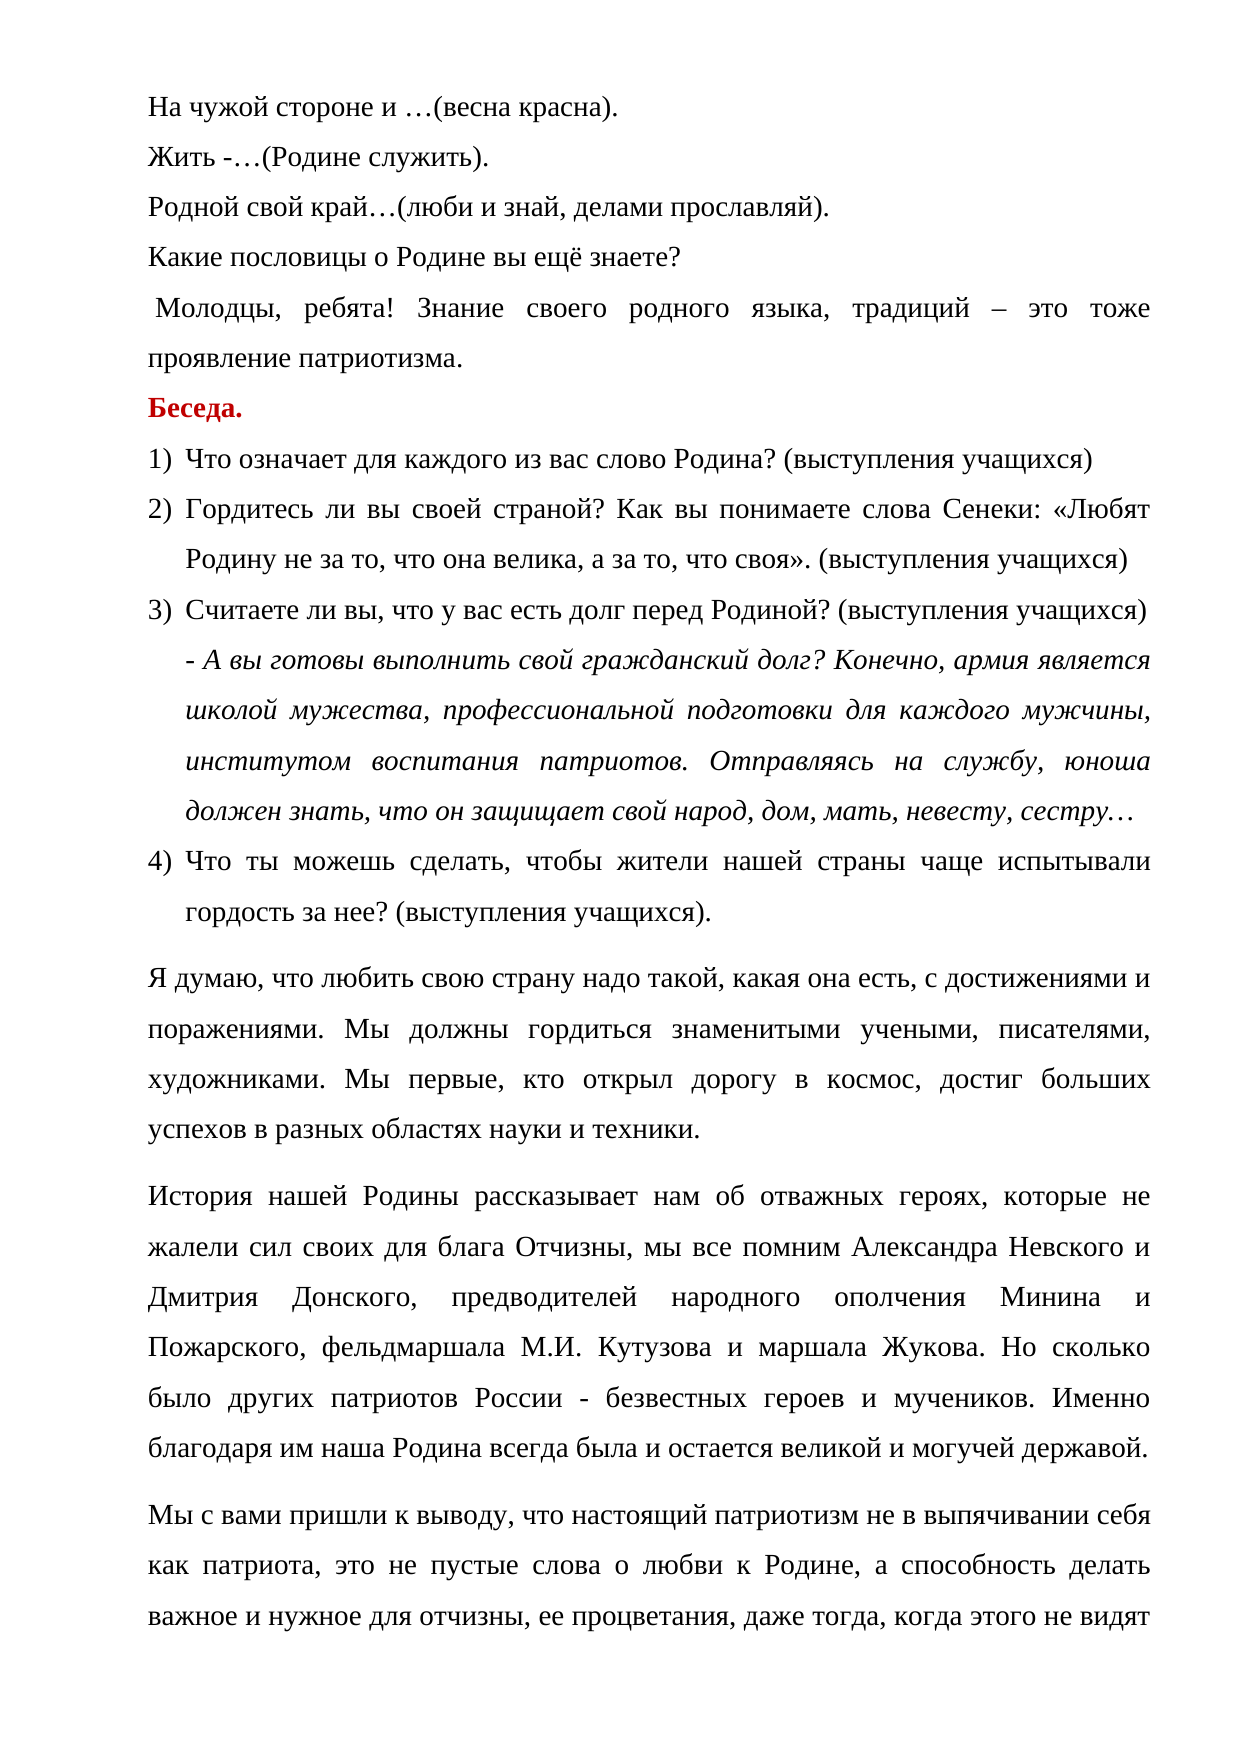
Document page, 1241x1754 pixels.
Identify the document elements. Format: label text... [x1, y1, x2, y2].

list Гордитесь ли вы своей страной? Как вы понимаете слова Сенеки: «Любят Родину не за то, что она велика, а за то, что своя». (выступления учащихся) [148, 491, 1152, 575]
list Родной свой край…(люби и знай, делами прославляй). [148, 189, 1152, 223]
list На чужой стороне и …(весна красна). [148, 89, 1152, 122]
list Считаете ли вы, что у вас есть долг перед Родиной? (выступления учащихся) [148, 592, 1152, 625]
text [148, 1497, 1152, 1631]
list Жить -…(Родине служить). [148, 139, 1152, 172]
list - А вы готовы выполнить свой гражданский долг? Конечно, армия является школой мужества, профессиональной подготовки для каждого мужчины, институтом воспитания патриотов. Отправляясь на службу, юноша должен знать, что он защищает свой народ, дом, мать, невесту, сестру… [185, 642, 1152, 827]
list Беседа. [148, 391, 1152, 424]
text История нашей Родины рассказывает нам об отважных героях, которые не жалели сил своих для блага Отчизны, мы все помним Александра Невского и Дмитрия Донского, предводителей народного ополчения Минина и Пожарского, фельдмаршала М.И. Кутузова и маршала Жукова. Но сколько было других патриотов России - безвестных героев и мучеников. Именно благодаря им наша Родина всегда была и остается великой и могучей державой. [148, 1178, 1152, 1464]
text Я думаю, что любить свою страну надо такой, какая она есть, с достижениями и поражениями. Мы должны гордиться знаменитыми учеными, писателями, художниками. Мы первые, кто открыл дорогу в космос, достиг больших успехов в разных областях науки и техники. [148, 961, 1152, 1145]
list Что означает для каждого из вас слово Родина? (выступления учащихся) [148, 441, 1152, 474]
list Какие пословицы о Родине вы ещё знаете? [148, 239, 1152, 273]
list Что ты можешь сделать, чтобы жители нашей страны чаще испытывали гордость за нее? (выступления учащихся). [148, 843, 1152, 927]
list Молодцы, ребята! Знание своего родного языка, традиций – это тоже проявление патриотизма. [148, 290, 1152, 374]
